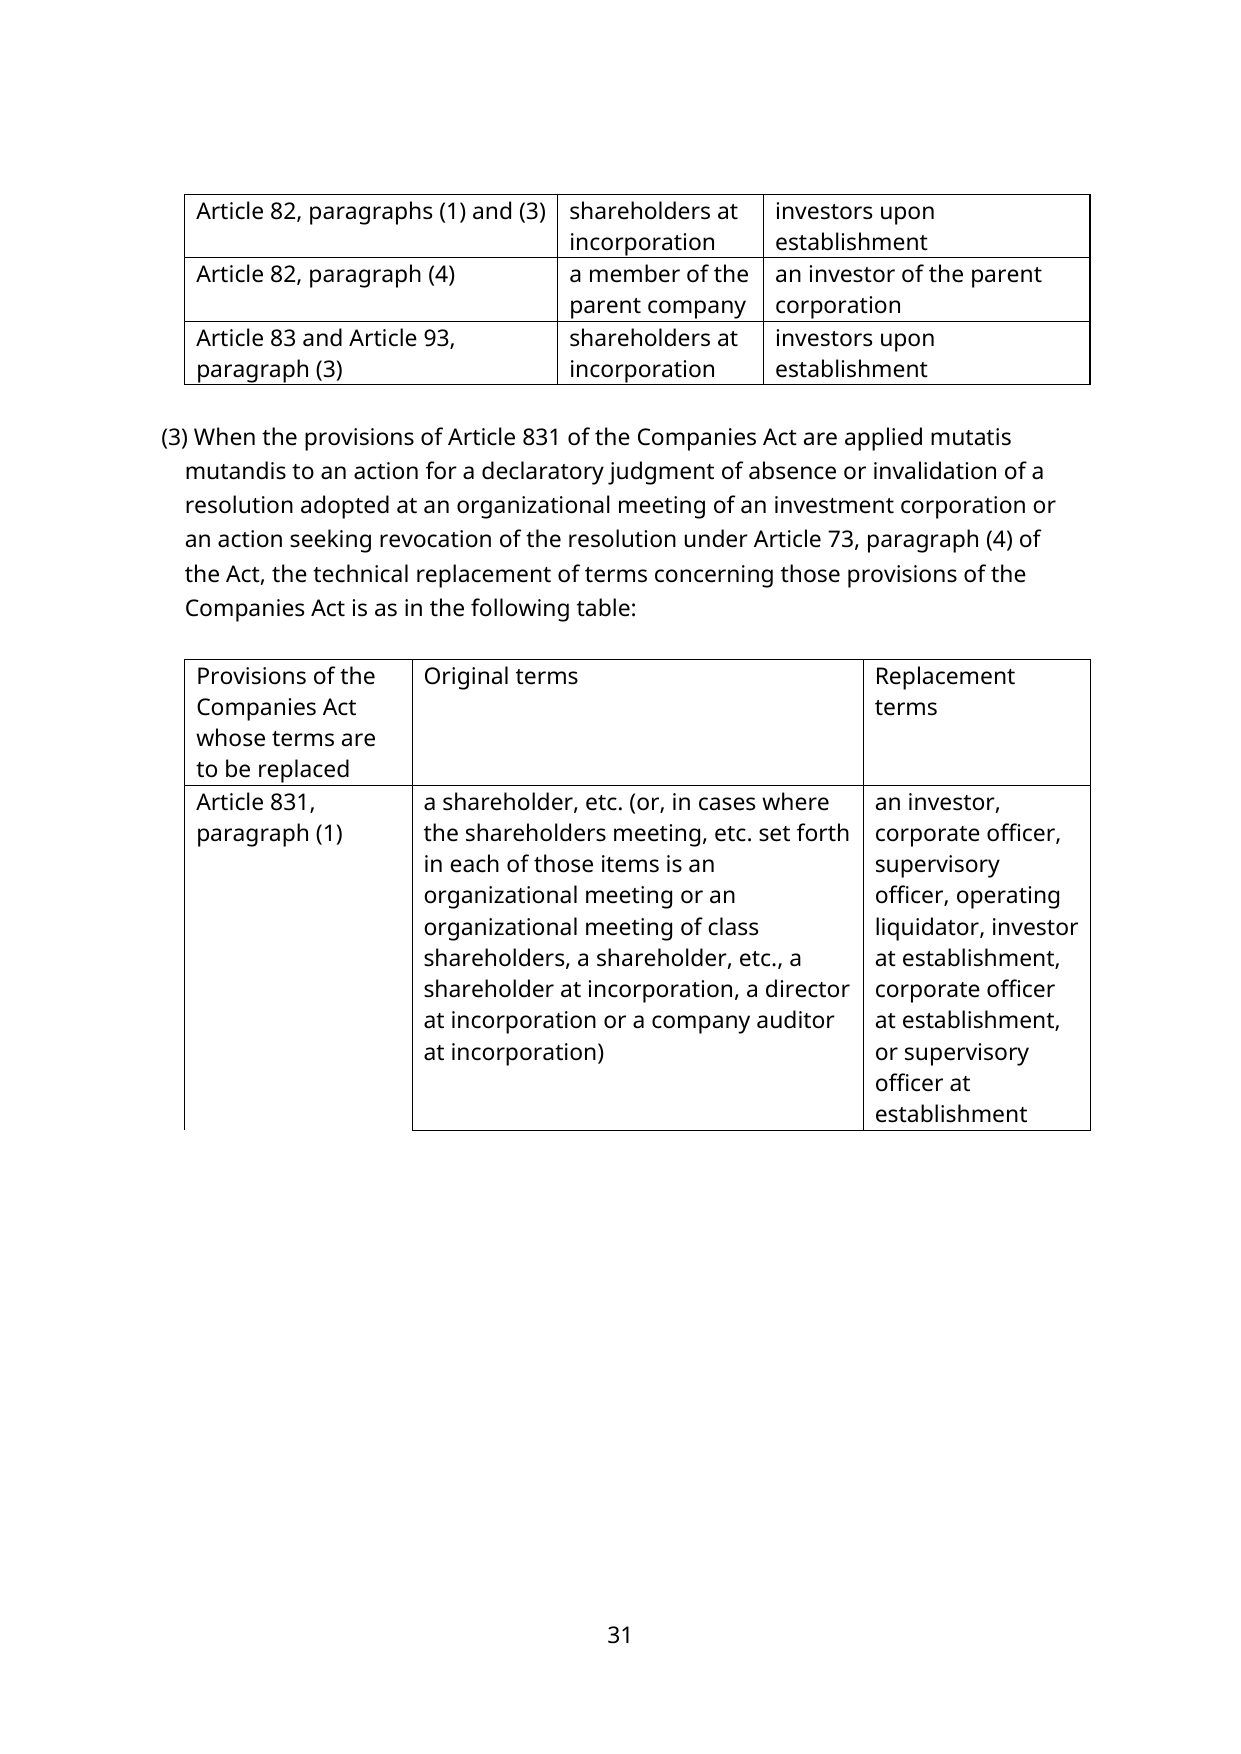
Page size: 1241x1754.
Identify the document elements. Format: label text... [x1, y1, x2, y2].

table_header Original terms [413, 660, 863, 785]
table_header Provisions of the Companies Act whose terms are to be replaced [185, 660, 412, 785]
table_cell shareholders at incorporation [558, 322, 763, 384]
table_header Replacement terms [864, 660, 1090, 785]
table_cell an investor of the parent corporation [764, 258, 1089, 321]
table_cell investors upon establishment [764, 322, 1089, 384]
table_cell Article 82, paragraph (4) [185, 258, 557, 321]
table_cell Article 831, paragraph (1) [185, 786, 412, 1129]
table_cell shareholders at incorporation [558, 195, 763, 257]
text (3) When the provisions of Article 831 of the Companies Act are applied mutatis mutandis to an action for a declaratory judgment of absence or invalidation of a resolution adopted at an organizational meeting of an investment corporation or an action seeking revocation of the resolution under Article 73, paragraph (4) of the Act, the technical replacement of terms concerning those provisions of the Companies Act is as in the following table: [161, 419, 1079, 624]
table_cell a shareholder, etc. (or, in cases where the shareholders meeting, etc. set forth in each of those items is an organizational meeting or an organizational meeting of class shareholders, a shareholder, etc., a shareholder at incorporation, a director at incorporation or a company auditor at incorporation) [413, 786, 863, 1129]
table_cell an investor, corporate officer, supervisory officer, operating liquidator, investor at establishment, corporate officer at establishment, or supervisory officer at establishment [864, 786, 1090, 1129]
table_cell Article 83 and Article 93, paragraph (3) [185, 322, 557, 384]
table_cell Article 82, paragraphs (1) and (3) [185, 195, 557, 257]
table_cell investors upon establishment [764, 195, 1089, 257]
table_cell a member of the parent company [558, 258, 763, 321]
